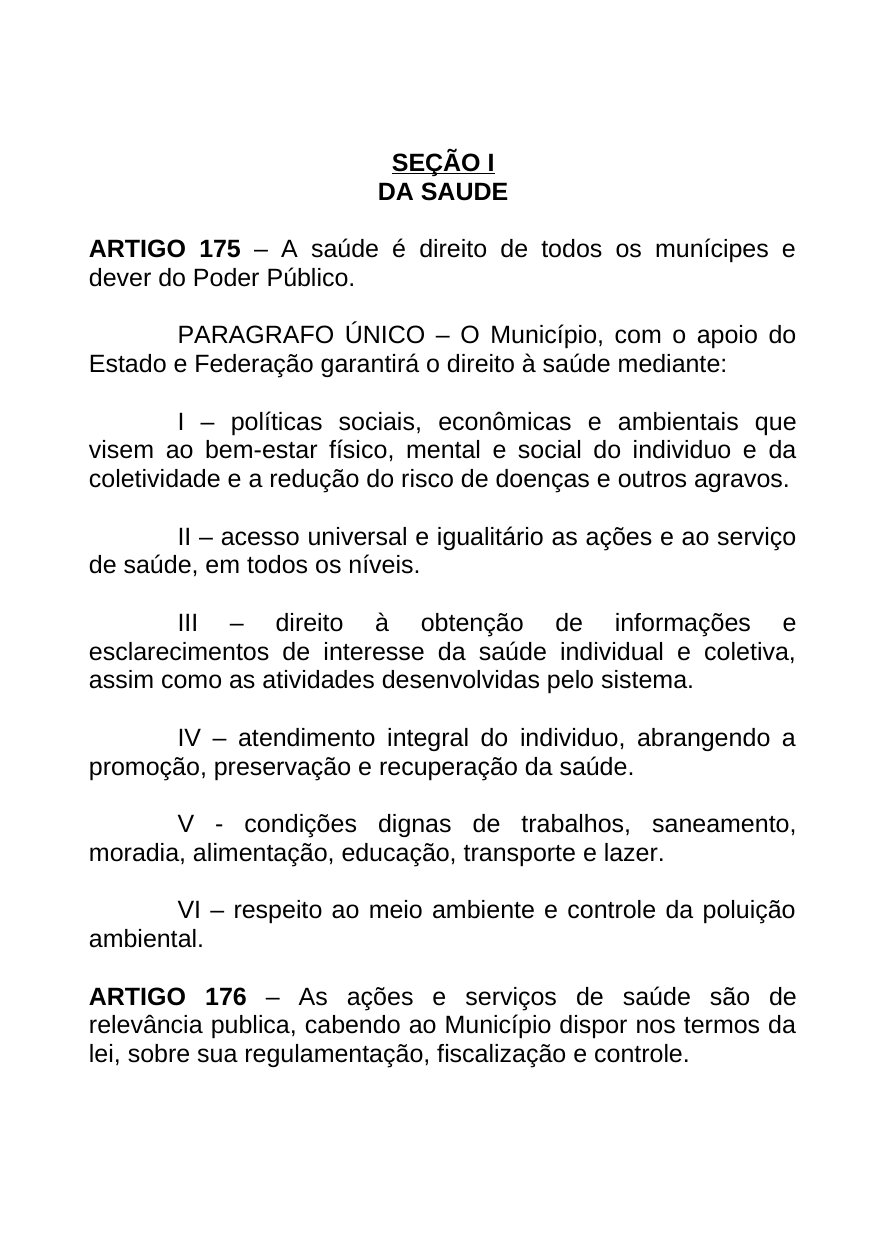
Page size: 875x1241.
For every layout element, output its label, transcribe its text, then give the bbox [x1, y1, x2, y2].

text IV – atendimento integral do individuo, abrangendo a promoção, preservação e recuperação da saúde. [89, 723, 797, 780]
text DA SAUDE [89, 176, 797, 205]
text V - condições dignas de trabalhos, saneamento, moradia, alimentação, educação, transporte e lazer. [89, 809, 797, 866]
text PARAGRAFO ÚNICO – O Município, com o apoio do Estado e Federação garantirá o direito à saúde mediante: [89, 320, 797, 378]
text I – políticas sociais, econômicas e ambientais que visem ao bem-estar físico, mental e social do individuo e da coletividade e a redução do risco de doenças e outros agravos. [89, 406, 797, 493]
text ARTIGO 176 – As ações e serviços de saúde são de relevância publica, cabendo ao Município dispor nos termos da lei, sobre sua regulamentação, fiscalização e controle. [89, 981, 797, 1068]
text ARTIGO 175 – A saúde é direito de todos os munícipes e dever do Poder Público. [89, 234, 797, 291]
text VI – respeito ao meio ambiente e controle da poluição ambiental. [89, 895, 797, 953]
text III – direito à obtenção de informações e esclarecimentos de interesse da saúde individual e coletiva, assim como as atividades desenvolvidas pelo sistema. [89, 608, 797, 694]
text II – acesso universal e igualitário as ações e ao serviço de saúde, em todos os níveis. [89, 521, 797, 579]
text SEÇÃO I [89, 148, 797, 176]
